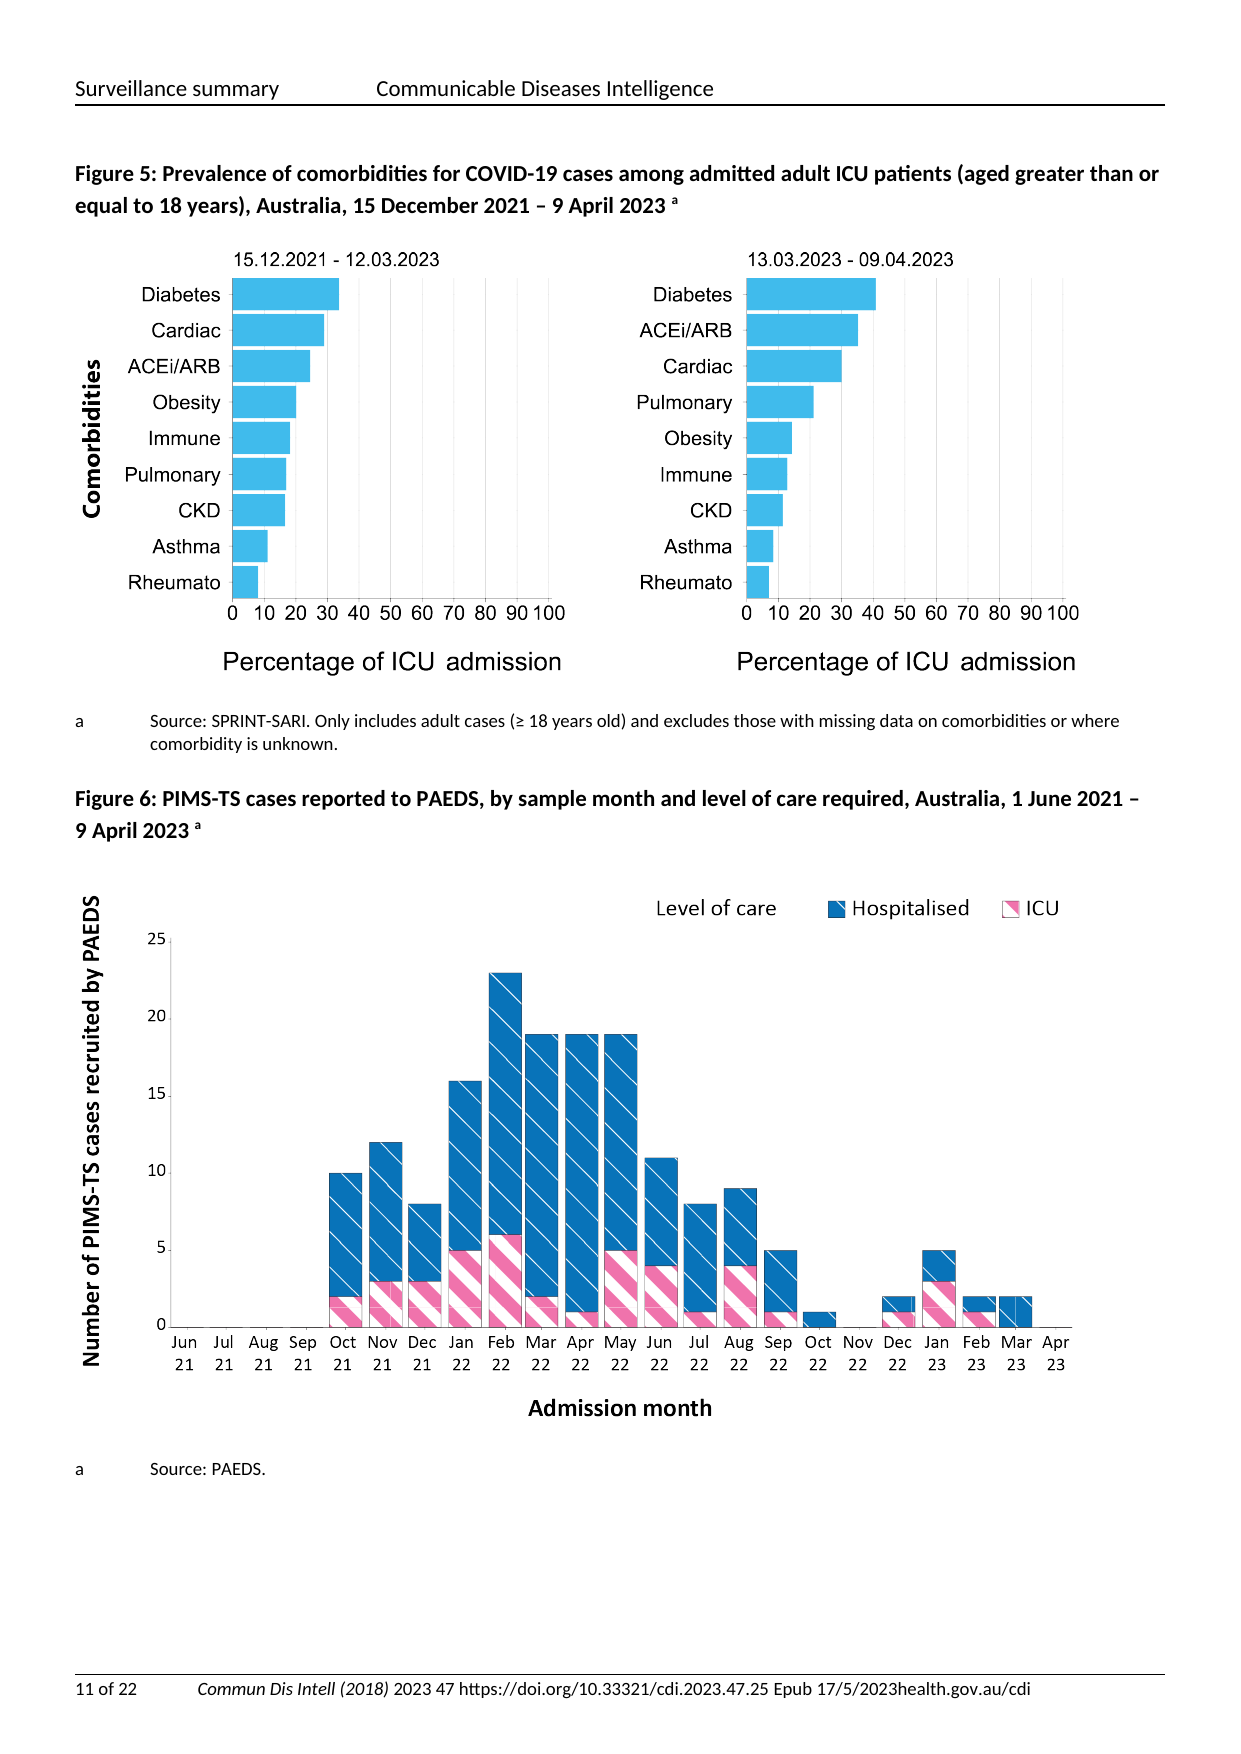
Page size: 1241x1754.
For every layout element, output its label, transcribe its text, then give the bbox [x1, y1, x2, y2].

text a Source: PAEDS. [75, 1458, 1165, 1481]
text Figure 6: PIMS-TS cases reported to PAEDS, by sample month and level of care required, Australia, 1 June 2021 – 9 April 2023 a [75, 784, 1165, 844]
picture [75, 252, 1079, 676]
picture [75, 877, 1077, 1425]
text a Source: SPRINT-SARI. Only includes adult cases (≥ 18 years old) and excludes those with missing data on comorbidities or where comorbidity is unknown. [75, 709, 1165, 755]
text Figure 5: Prevalence of comorbidities for COVID-19 cases among admitted adult ICU patients (aged greater than or equal to 18 years), Australia, 15 December 2021 – 9 April 2023 a [75, 159, 1165, 219]
